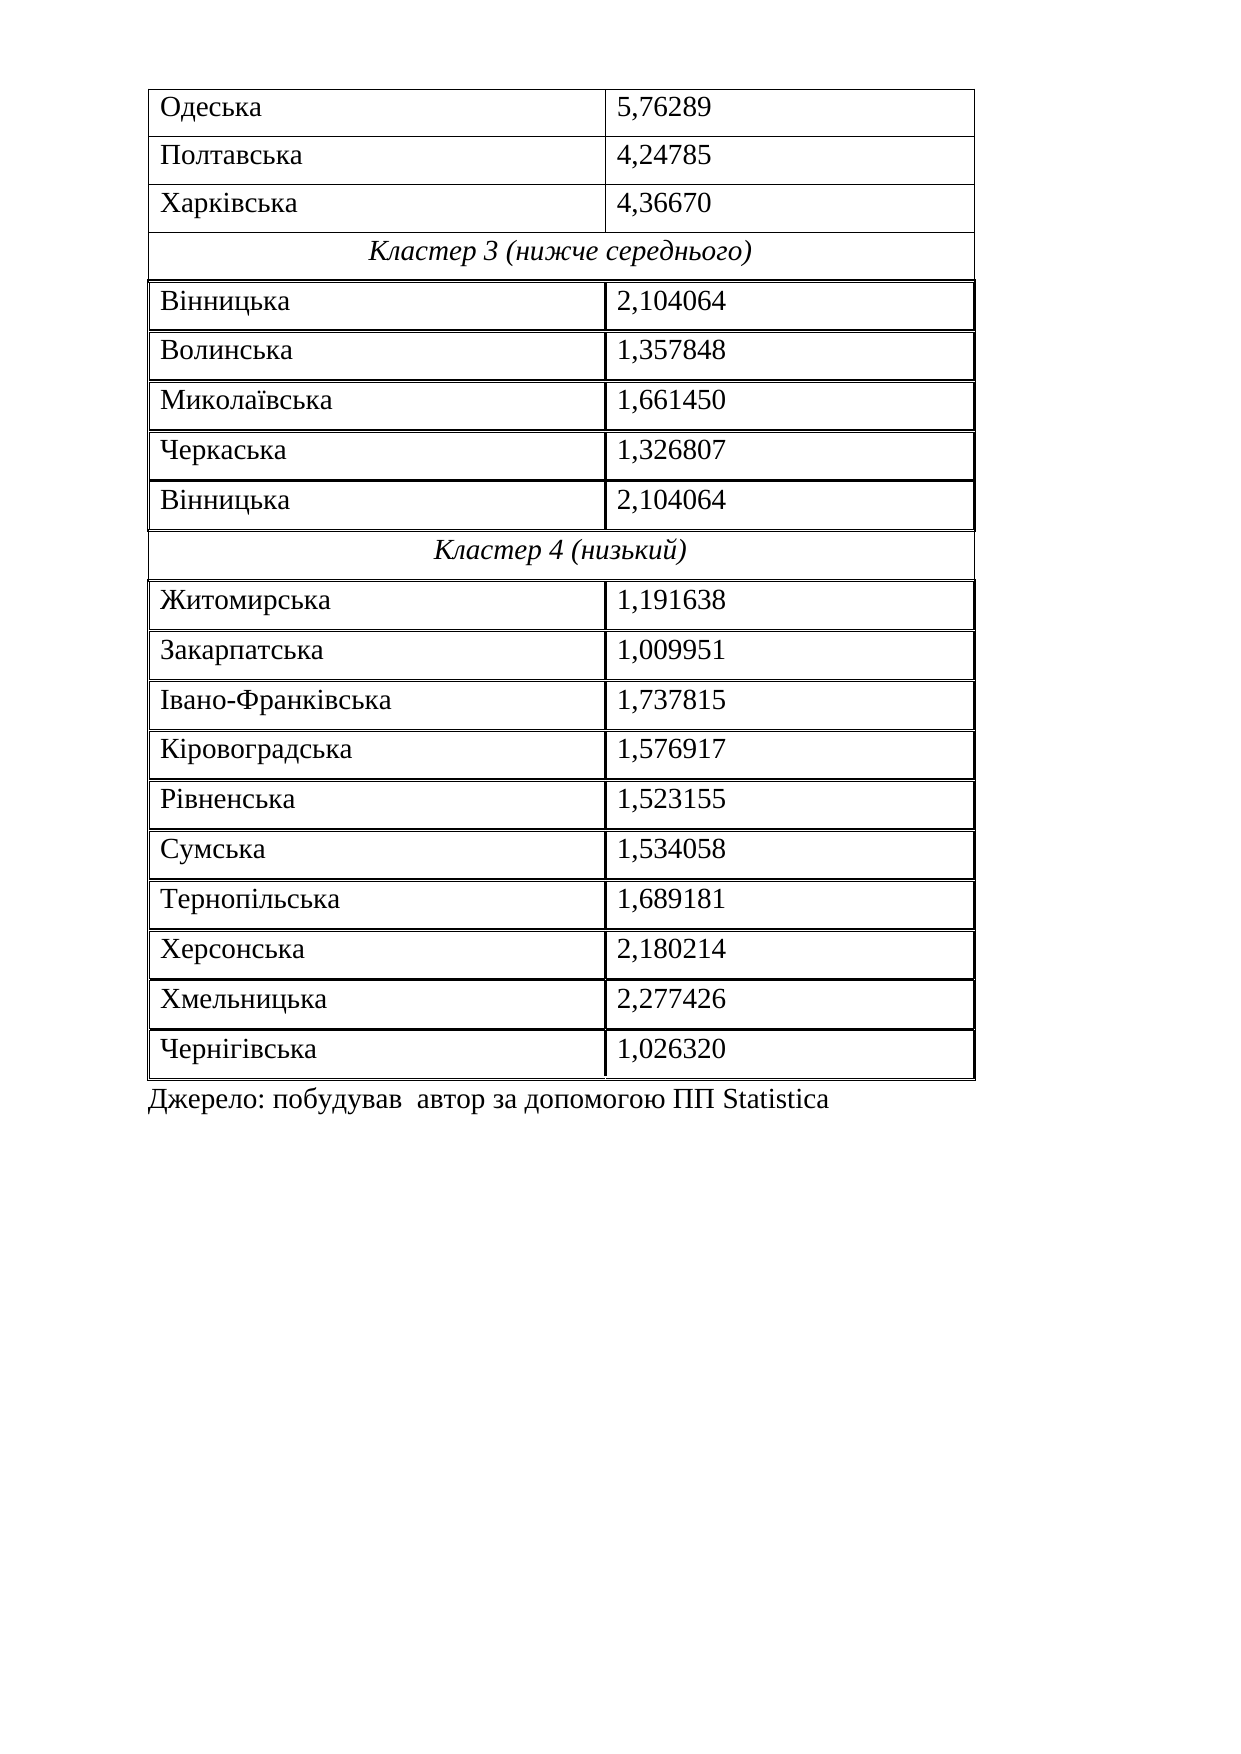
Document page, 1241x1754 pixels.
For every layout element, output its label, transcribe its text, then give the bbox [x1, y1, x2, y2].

table_cell 1,534058 [607, 832, 973, 878]
table_cell Вінницька [150, 482, 604, 529]
table_cell Харківська [149, 185, 605, 232]
table_cell Одеська [149, 90, 605, 136]
table_cell Кластер 3 (нижче середнього) [149, 233, 974, 279]
table_cell 1,689181 [607, 882, 973, 928]
table_cell Івано-Франківська [150, 682, 604, 728]
table_cell Сумська [150, 832, 604, 878]
table_cell 1,737815 [607, 682, 973, 728]
table_cell 1,357848 [607, 333, 973, 379]
table_cell Житомирська [150, 582, 604, 629]
table_cell Хмельницька [150, 981, 604, 1028]
table_cell 1,191638 [607, 582, 973, 629]
table_cell 1,523155 [607, 782, 973, 828]
table_cell 4,36670 [606, 185, 974, 232]
table_cell Волинська [150, 333, 604, 379]
table_cell Черкаська [150, 433, 604, 479]
table_cell 1,009951 [607, 632, 973, 678]
table_cell Кластер 4 (низький) [149, 532, 974, 579]
table_cell Тернопільська [150, 882, 604, 928]
table_cell Полтавська [149, 137, 605, 184]
table_cell 2,104064 [607, 283, 973, 329]
table_cell Закарпатська [150, 632, 604, 678]
table_cell 4,24785 [606, 137, 974, 184]
table_cell 1,661450 [607, 383, 973, 429]
table_cell 2,180214 [607, 932, 973, 978]
table_cell 2,104064 [607, 482, 973, 529]
table_cell 1,026320 [605, 1031, 973, 1078]
table_cell Рівненська [150, 782, 604, 828]
table_cell Кіровоградська [150, 732, 604, 778]
table_cell 1,326807 [607, 433, 973, 479]
table_cell Херсонська [150, 932, 604, 978]
text Джерело: побудував автор за допомогою ПП Statistica [148, 1081, 1152, 1114]
table_cell Вінницька [150, 283, 604, 329]
table_cell Чернігівська [150, 1031, 605, 1078]
table_cell 1,576917 [607, 732, 973, 778]
table_cell 5,76289 [606, 90, 974, 136]
table_cell Миколаївська [150, 383, 604, 429]
table_cell 2,277426 [607, 981, 973, 1028]
